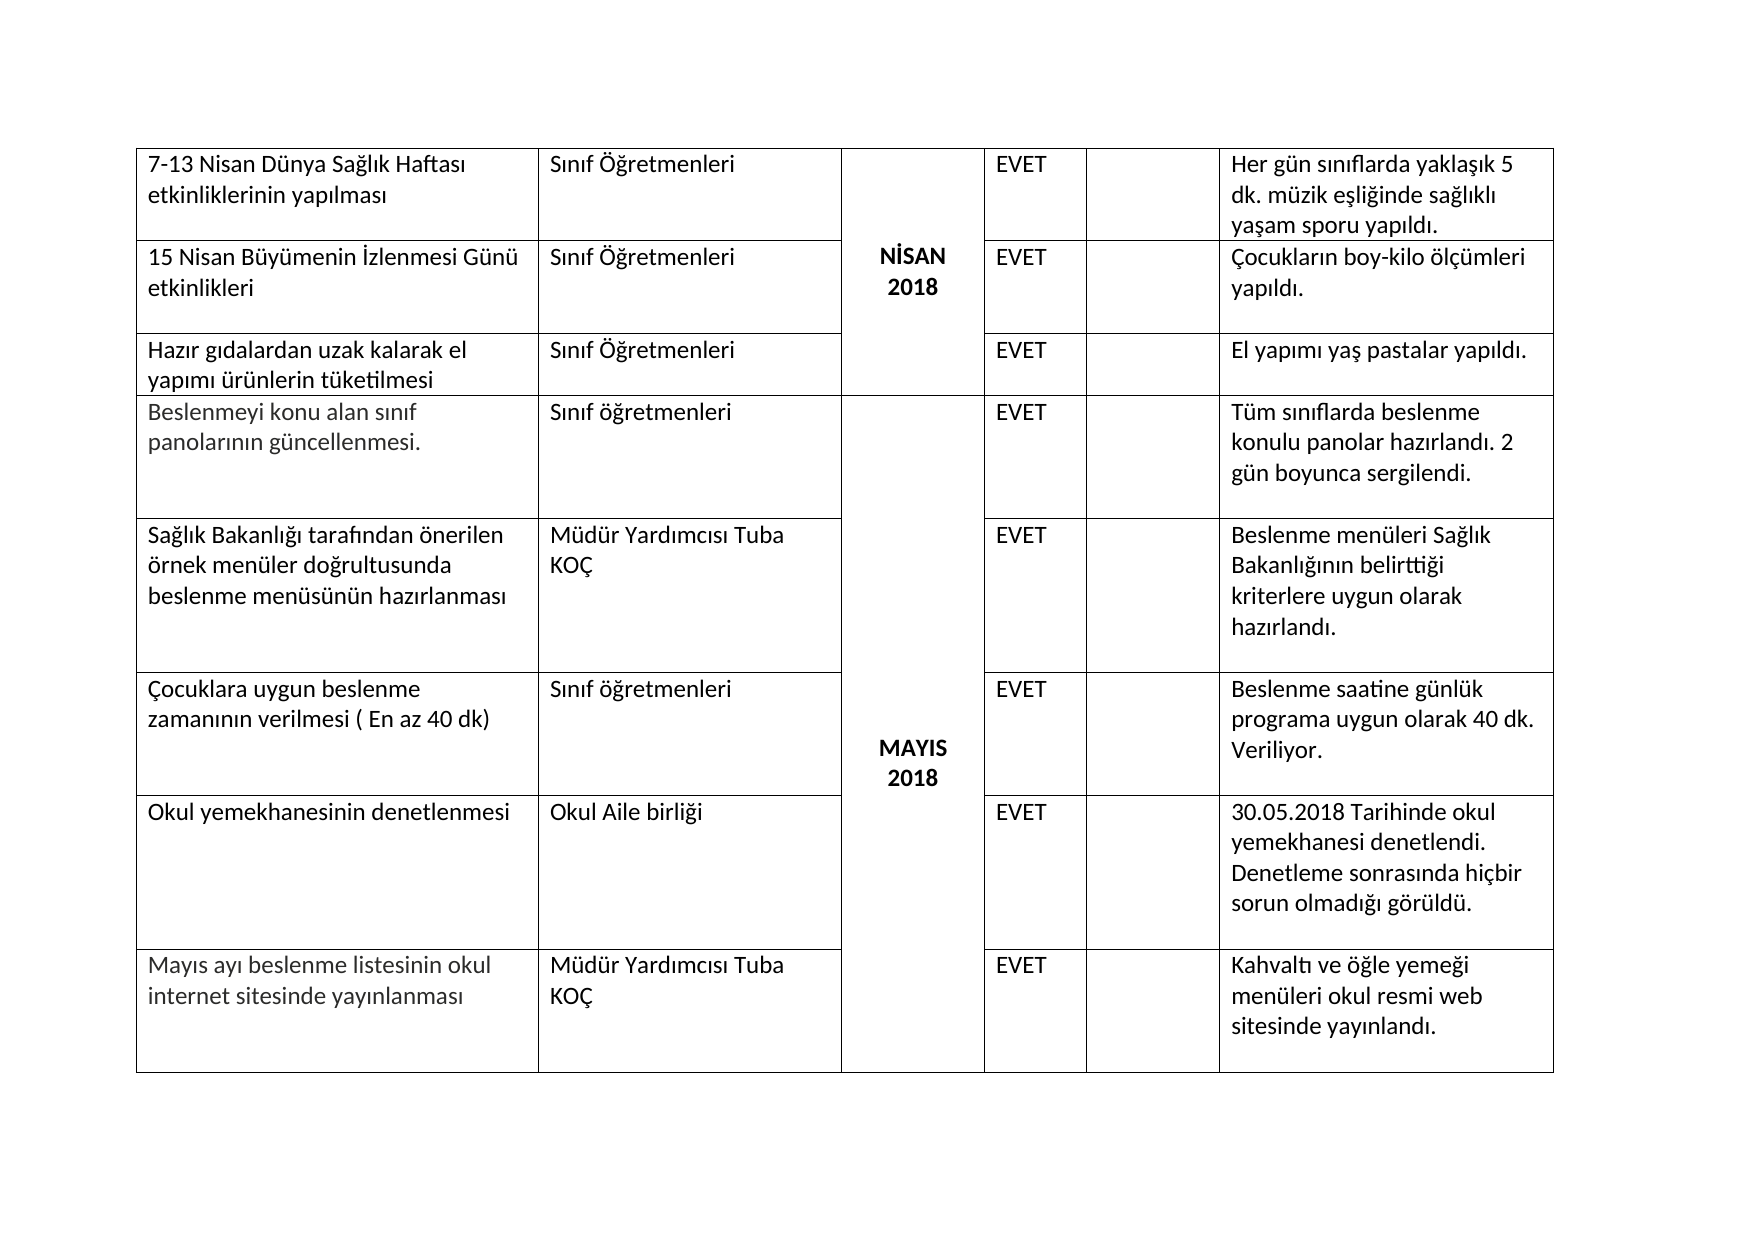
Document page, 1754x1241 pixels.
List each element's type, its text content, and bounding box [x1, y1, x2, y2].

table_cell [1087, 796, 1219, 948]
table_cell Sınıf Öğretmenleri [539, 149, 841, 240]
table_cell EVET [985, 396, 1086, 518]
table_cell Beslenme menüleri Sağlık Bakanlığının belirttiği kriterlere uygun olarak hazırlandı. [1220, 519, 1553, 672]
table_cell Sınıf öğretmenleri [539, 673, 841, 795]
table_cell EVET [985, 241, 1086, 333]
table_cell Sınıf öğretmenleri [539, 396, 841, 518]
table_cell Sağlık Bakanlığı tarafından önerilen örnek menüler doğrultusunda beslenme menüsünün hazırlanması [137, 519, 538, 672]
table_cell Okul yemekhanesinin denetlenmesi [137, 796, 538, 948]
table_cell 30.05.2018 Tarihinde okul yemekhanesi denetlendi. Denetleme sonrasında hiçbir sorun olmadığı görüldü. [1220, 796, 1553, 948]
table_cell Tüm sınıflarda beslenme konulu panolar hazırlandı. 2 gün boyunca sergilendi. [1220, 396, 1553, 518]
table_cell Her gün sınıflarda yaklaşık 5 dk. müzik eşliğinde sağlıklı yaşam sporu yapıldı. [1220, 149, 1553, 240]
table_cell Okul Aile birliği [539, 796, 841, 948]
table_cell EVET [985, 796, 1086, 948]
table_cell Mayıs ayı beslenme listesinin okul internet sitesinde yayınlanması [137, 950, 538, 1072]
table_cell Beslenmeyi konu alan sınıf panolarının güncellenmesi. [137, 396, 538, 518]
table_cell [1087, 519, 1219, 672]
table_cell 15 Nisan Büyümenin İzlenmesi Günü etkinlikleri [137, 241, 538, 333]
table_cell [1087, 241, 1219, 333]
table_cell Sınıf Öğretmenleri [539, 241, 841, 333]
table_cell NİSAN 2018 [842, 149, 984, 395]
table_cell EVET [985, 950, 1086, 1072]
table_cell Müdür Yardımcısı Tuba KOÇ [539, 519, 841, 672]
table_cell [1087, 334, 1219, 395]
table_cell Müdür Yardımcısı Tuba KOÇ [539, 950, 841, 1072]
table_cell Çocukların boy-kilo ölçümleri yapıldı. [1220, 241, 1553, 333]
table_cell [1087, 396, 1219, 518]
table_cell 7-13 Nisan Dünya Sağlık Haftası etkinliklerinin yapılması [137, 149, 538, 240]
table_cell EVET [985, 334, 1086, 395]
table_cell Kahvaltı ve öğle yemeği menüleri okul resmi web sitesinde yayınlandı. [1220, 950, 1553, 1072]
table_cell EVET [985, 149, 1086, 240]
table_cell [1087, 149, 1219, 240]
table_cell MAYIS 2018 [842, 396, 984, 1072]
table_cell Hazır gıdalardan uzak kalarak el yapımı ürünlerin tüketilmesi [137, 334, 538, 395]
table_cell EVET [985, 673, 1086, 795]
table_cell Çocuklara uygun beslenme zamanının verilmesi ( En az 40 dk) [137, 673, 538, 795]
table_cell Sınıf Öğretmenleri [539, 334, 841, 395]
table_cell [1087, 673, 1219, 795]
table_cell Beslenme saatine günlük programa uygun olarak 40 dk. Veriliyor. [1220, 673, 1553, 795]
table_cell EVET [985, 519, 1086, 672]
table_cell El yapımı yaş pastalar yapıldı. [1220, 334, 1553, 395]
table_cell [1087, 950, 1219, 1072]
